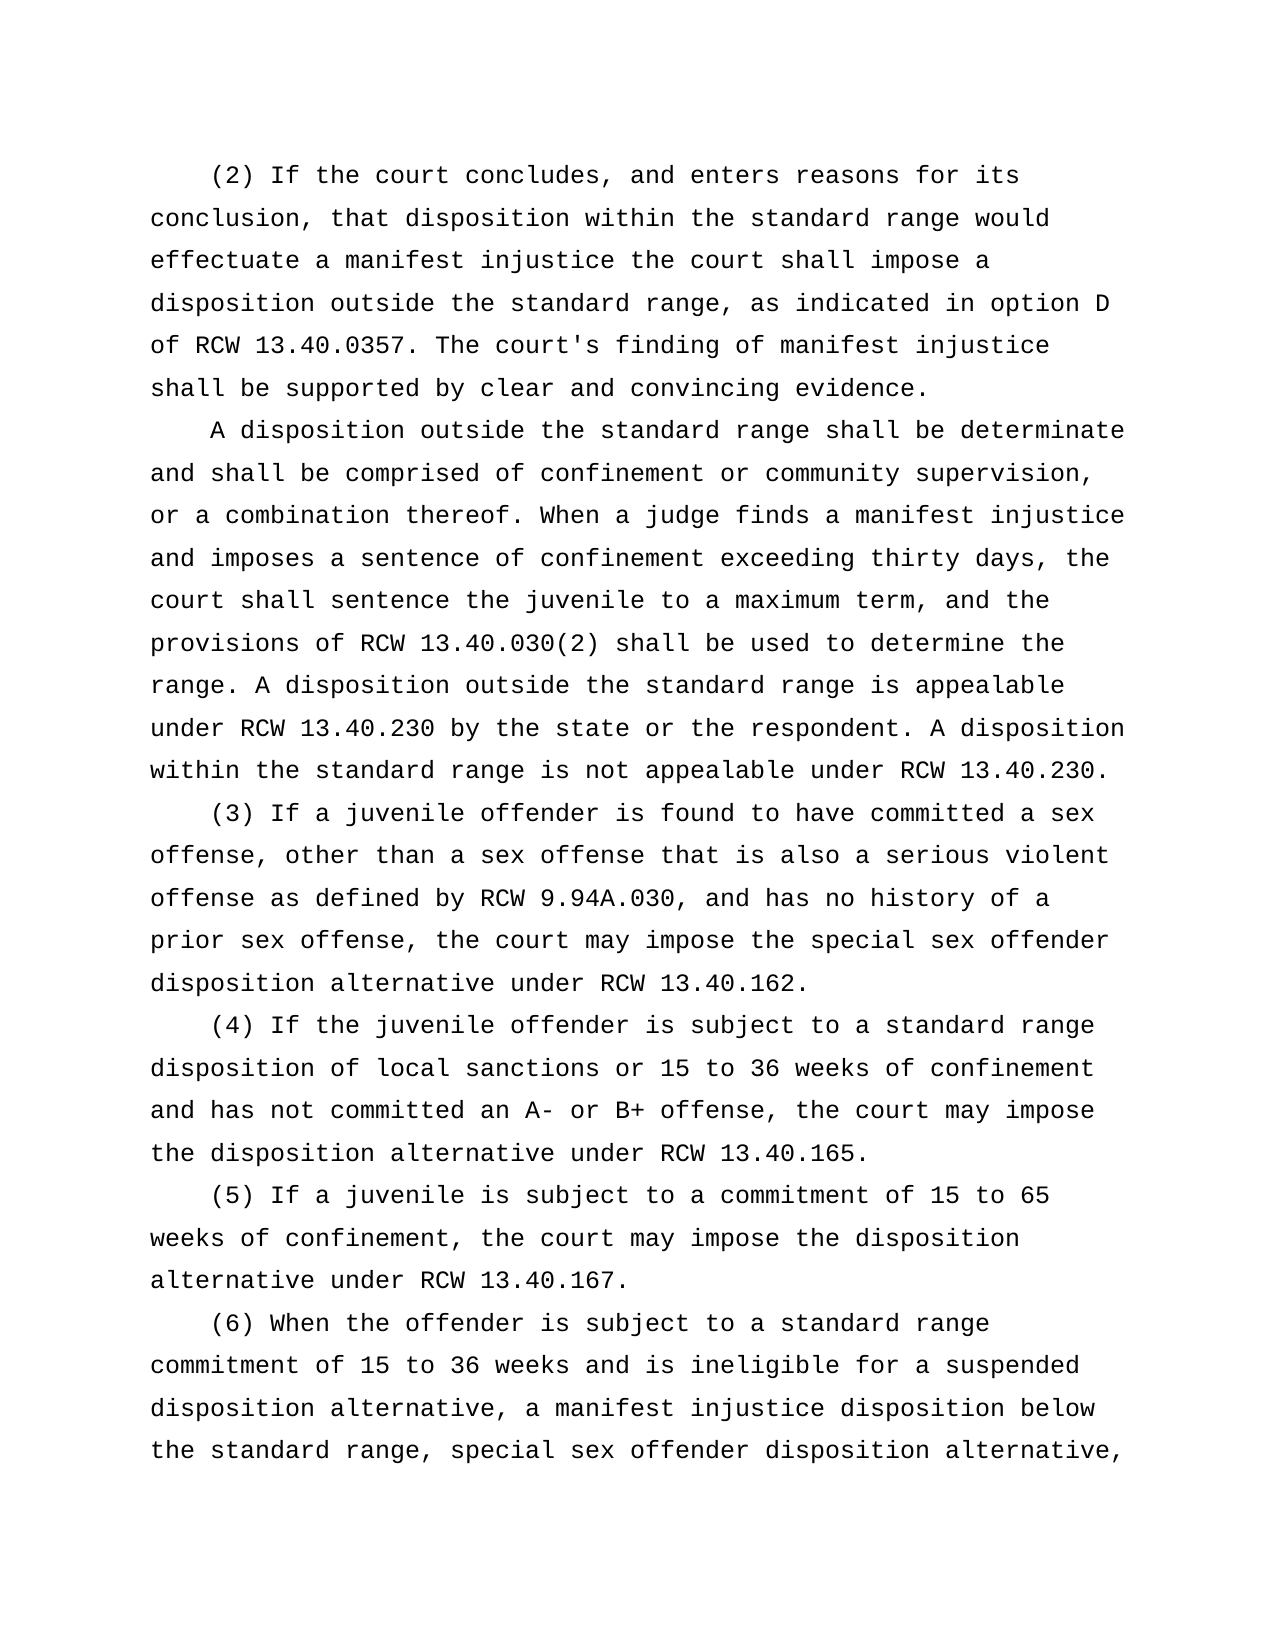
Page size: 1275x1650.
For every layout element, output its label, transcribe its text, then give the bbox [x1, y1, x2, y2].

text (2) If the court concludes, and enters reasons for its conclusion, that disposition within the standard range would effectuate a manifest injustice the court shall impose a disposition outside the standard range, as indicated in option D of RCW 13.40.0357. The court's finding of manifest injustice shall be supported by clear and convincing evidence. [150, 150, 1125, 405]
text (3) If a juvenile offender is found to have committed a sex offense, other than a sex offense that is also a serious violent offense as defined by RCW 9.94A.030, and has no history of a prior sex offense, the court may impose the special sex offender disposition alternative under RCW 13.40.162. [150, 787, 1125, 1000]
text (4) If the juvenile offender is subject to a standard range disposition of local sanctions or 15 to 36 weeks of confinement and has not committed an A- or B+ offense, the court may impose the disposition alternative under RCW 13.40.165. [150, 1000, 1125, 1170]
text (5) If a juvenile is subject to a commitment of 15 to 65 weeks of confinement, the court may impose the disposition alternative under RCW 13.40.167. [150, 1170, 1125, 1297]
text A disposition outside the standard range shall be determinate and shall be comprised of confinement or community supervision, or a combination thereof. When a judge finds a manifest injustice and imposes a sentence of confinement exceeding thirty days, the court shall sentence the juvenile to a maximum term, and the provisions of RCW 13.40.030(2) shall be used to determine the range. A disposition outside the standard range is appealable under RCW 13.40.230 by the state or the respondent. A disposition within the standard range is not appealable under RCW 13.40.230. [150, 405, 1125, 787]
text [150, 1297, 1125, 1467]
